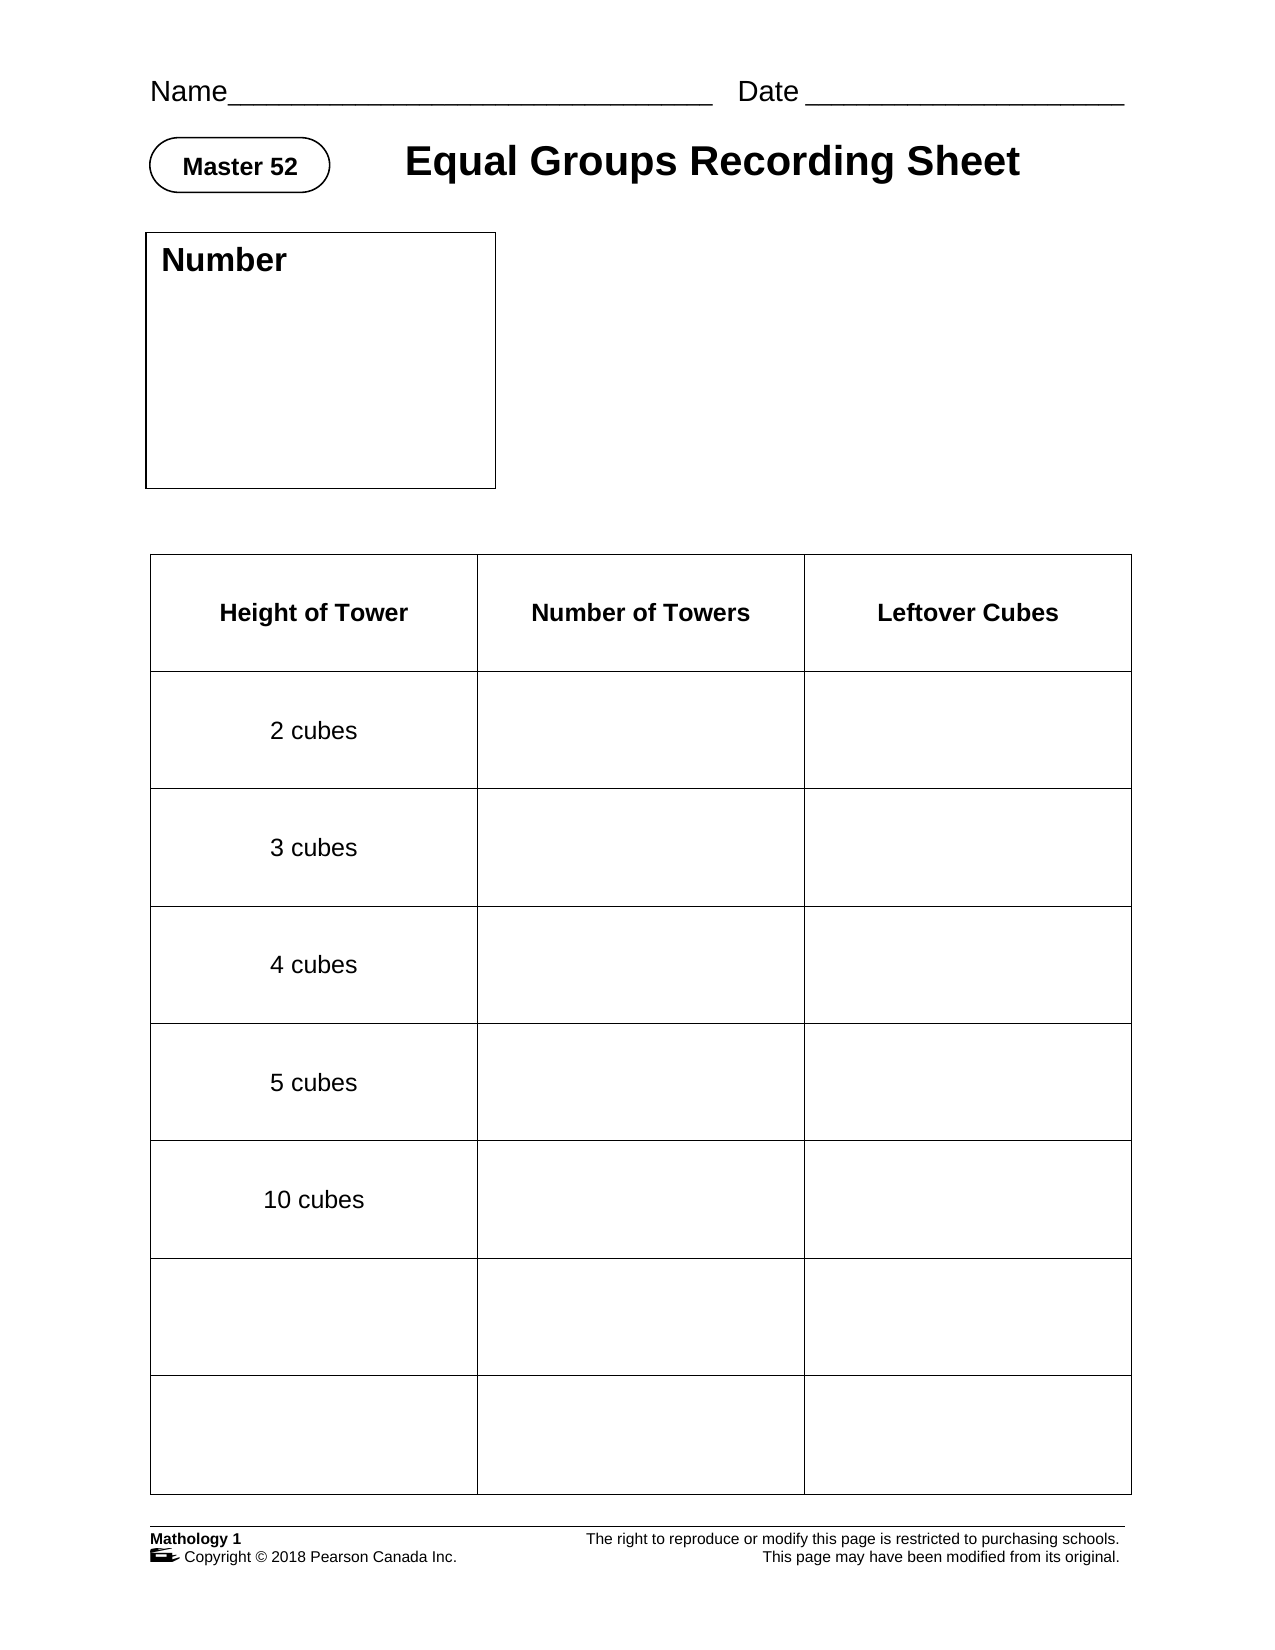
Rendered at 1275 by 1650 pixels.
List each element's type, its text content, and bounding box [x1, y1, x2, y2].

table_header Leftover Cubes [805, 555, 1131, 671]
table_cell [805, 1259, 1131, 1375]
table_cell [151, 1259, 477, 1375]
table_header Number of Towers [478, 555, 804, 671]
table_cell 2 cubes [151, 672, 477, 788]
table_cell [478, 1141, 804, 1258]
picture [150, 1548, 180, 1562]
table_cell [478, 789, 804, 906]
table_cell 4 cubes [151, 907, 477, 1023]
table_cell 5 cubes [151, 1024, 477, 1140]
table_cell 3 cubes [151, 789, 477, 906]
table_cell [478, 1376, 804, 1494]
table_cell [478, 1259, 804, 1375]
table_cell [478, 672, 804, 788]
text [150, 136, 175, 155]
table_cell 10 cubes [151, 1141, 477, 1258]
table_cell [805, 789, 1131, 906]
table_cell [805, 1024, 1131, 1140]
table_cell [478, 907, 804, 1023]
table_header Height of Tower [151, 555, 477, 671]
table_cell [805, 672, 1131, 788]
text Equal Groups Recording Sheet [304, 136, 1125, 184]
table_cell [151, 1376, 477, 1494]
table_cell [805, 907, 1131, 1023]
table_cell [805, 1376, 1131, 1494]
table_cell [478, 1024, 804, 1140]
table_cell [805, 1141, 1131, 1258]
